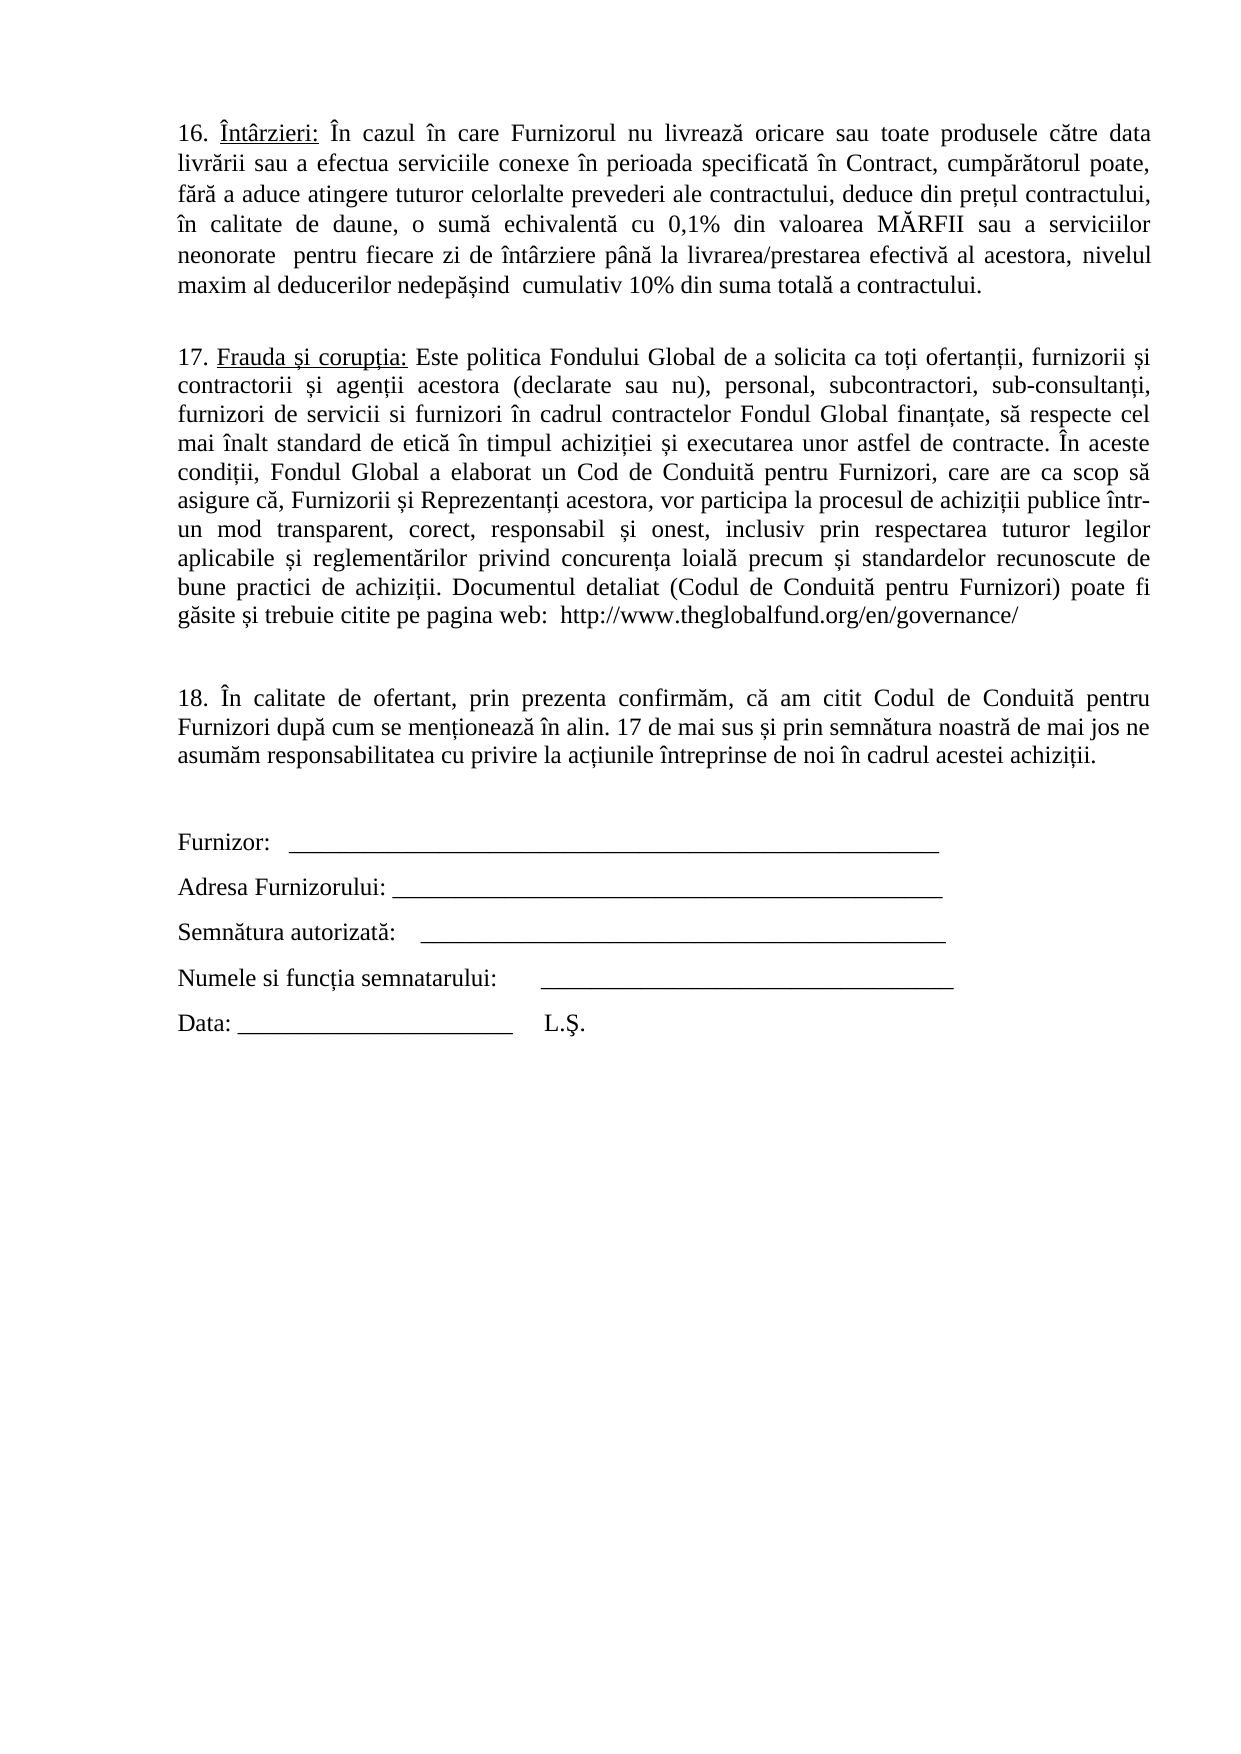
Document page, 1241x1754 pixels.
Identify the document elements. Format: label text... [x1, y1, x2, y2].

text Adresa Furnizorului: ____________________________________________ [177, 872, 1152, 901]
text Data: ______________________ L.Ş. [177, 1008, 1152, 1037]
text Numele si funcția semnatarului: _________________________________ [177, 963, 1152, 992]
text Furnizor: ____________________________________________________ [177, 827, 1152, 855]
text 17. Frauda și corupția: Este politica Fondului Global de a solicita ca toți ofertanții, furnizorii și contractorii și agenții acestora (declarate sau nu), personal, subcontractori, sub-consultanți, furnizori de servicii si furnizori în cadrul contractelor Fondul Global finanțate, să respecte cel mai înalt standard de etică în timpul achiziției și executarea unor astfel de contracte. În aceste condiții, Fondul Global a elaborat un Cod de Conduită pentru Furnizori, care are ca scop să asigure că, Furnizorii și Reprezentanți acestora, vor participa la procesul de achiziții publice într-un mod transparent, corect, responsabil și onest, inclusiv prin respectarea tuturor legilor aplicabile și reglementărilor privind concurența loială precum și standardelor recunoscute de bune practici de achiziții. Documentul detaliat (Codul de Conduită pentru Furnizori) poate fi găsite și trebuie citite pe pagina web: http://www.theglobalfund.org/en/governance/ [177, 342, 1152, 629]
text 18. În calitate de ofertant, prin prezenta confirmăm, că am citit Codul de Conduită pentru Furnizori după cum se menționează în alin. 17 de mai sus și prin semnătura noastră de mai jos ne asumăm responsabilitatea cu privire la acțiunile întreprinse de noi în cadrul acestei achiziții. [177, 683, 1152, 769]
text Semnătura autorizată: __________________________________________ [177, 917, 1152, 946]
text 16. Întârzieri: În cazul în care Furnizorul nu livrează oricare sau toate produsele către data livrării sau a efectua serviciile conexe în perioada specificată în Contract, cumpărătorul poate, fără a aduce atingere tuturor celorlalte prevederi ale contractului, deduce din prețul contractului, în calitate de daune, o sumă echivalentă cu 0,1% din valoarea MĂRFII sau a serviciilor neonorate pentru fiecare zi de întârziere până la livrarea/prestarea efectivă al acestora, nivelul maxim al deducerilor nedepășind cumulativ 10% din suma totală a contractului. [177, 118, 1152, 299]
